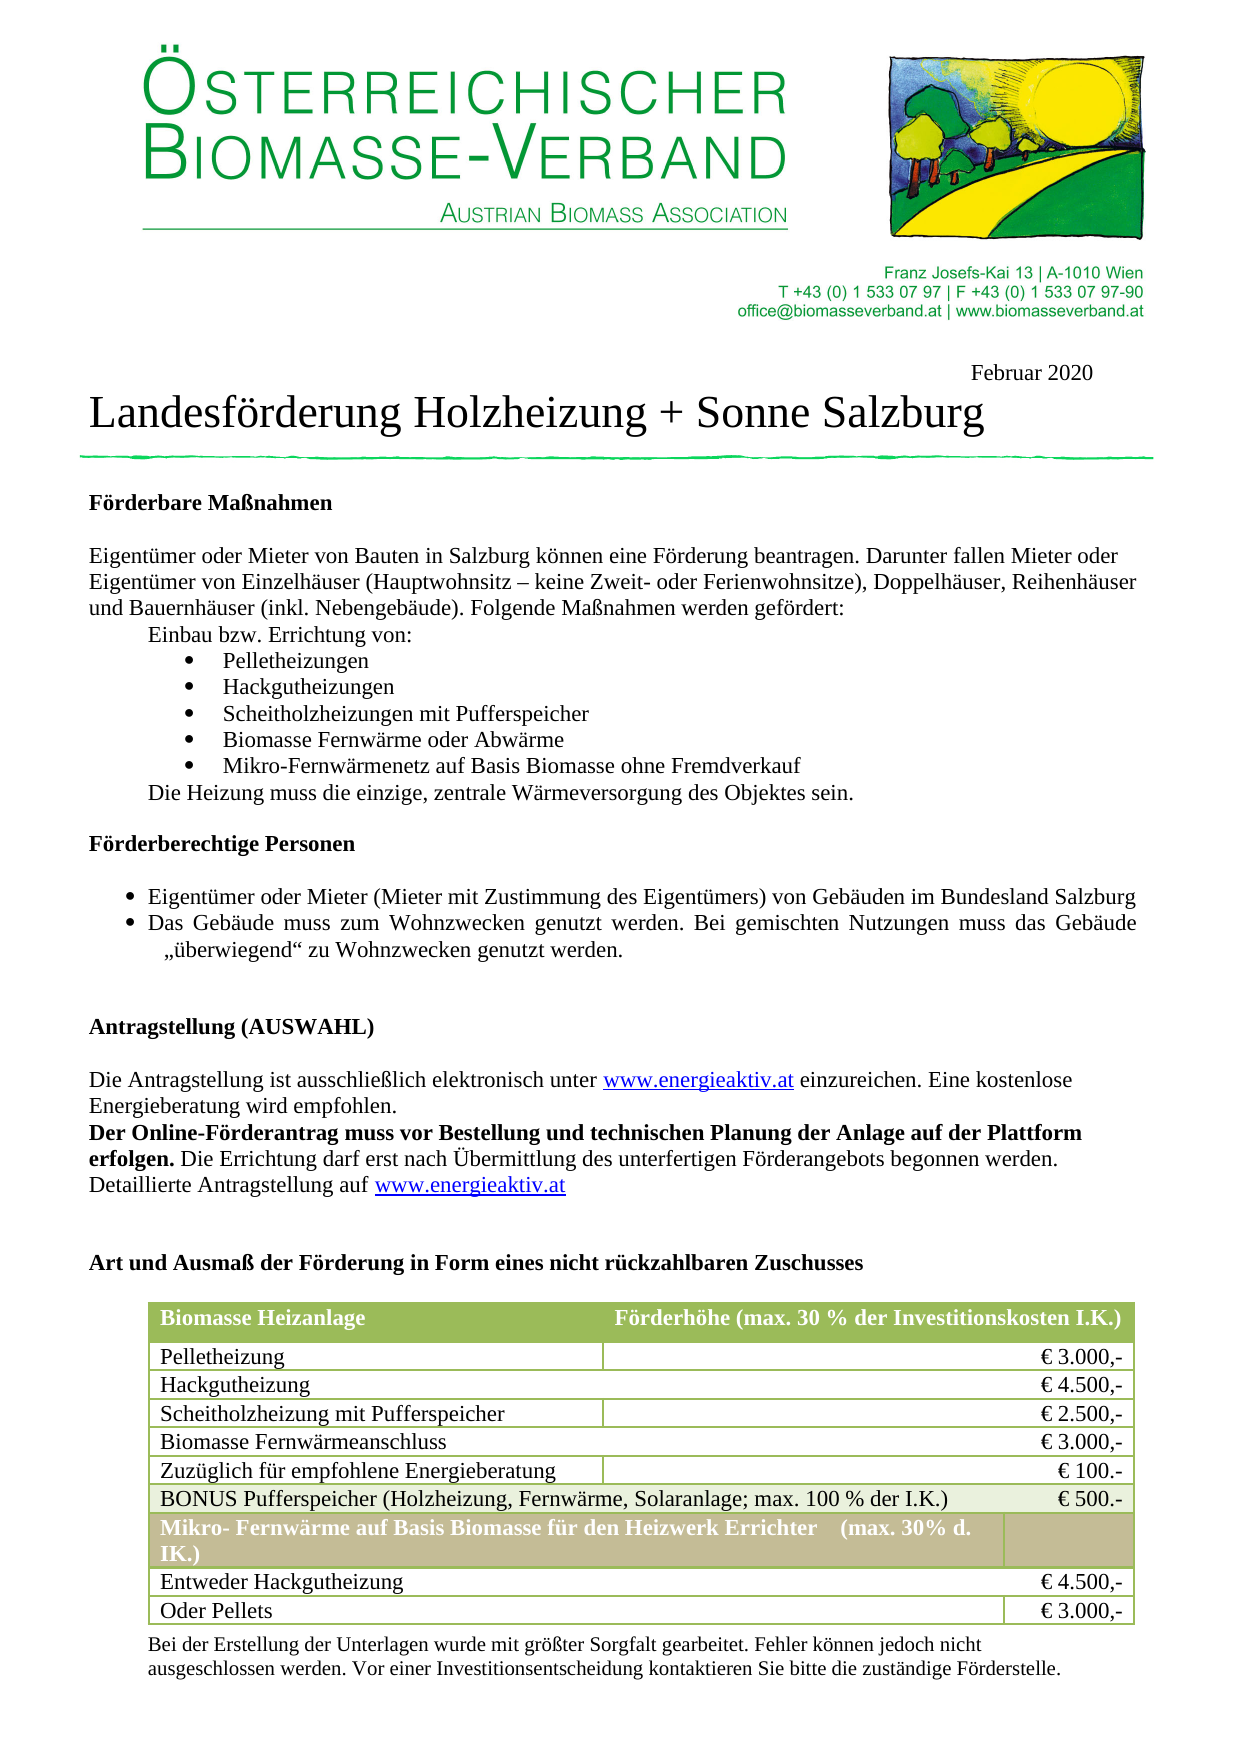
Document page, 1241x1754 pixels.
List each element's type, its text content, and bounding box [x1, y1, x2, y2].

text Landesförderung Holzheizung + Sonne Salzburg [89, 385, 1093, 438]
table_cell Biomasse Fernwärmeanschluss [150, 1428, 603, 1455]
text Die Heizung muss die einzige, zentrale Wärmeversorgung des Objektes sein. [148, 779, 1093, 805]
subtitle Förderbare Maßnahmen Eigentümer oder Mieter von Bauten in Salzburg können eine Förderung beantragen. Darunter fallen Mieter oder Eigentümer von Einzelhäuser (Hauptwohnsitz – keine Zweit- oder Ferienwohnsitze), Doppelhäuser, Reihenhäuser und Bauernhäuser (inkl. Nebengebäude). Folgende Maßnahmen werden gefördert: [89, 489, 1138, 621]
list Eigentümer oder Mieter (Mieter mit Zustimmung des Eigentümers) von Gebäuden im Bundesland Salzburg [126, 883, 1138, 909]
text Detaillierte Antragstellung auf www.energieaktiv.at [89, 1171, 1093, 1198]
picture [0, 0, 1238, 337]
table_cell € 3.000,- [603, 1428, 1133, 1455]
table_header Biomasse Heizanlage [150, 1304, 603, 1341]
list Mikro-Fernwärmenetz auf Basis Biomasse ohne Fremdverkauf [185, 752, 1093, 779]
table_cell [1005, 1514, 1133, 1566]
list Das Gebäude muss zum Wohnzwecken genutzt werden. Bei gemischten Nutzungen muss das Gebäude „überwiegend“ zu Wohnzwecken genutzt werden. [126, 909, 1138, 962]
list Scheitholzheizungen mit Pufferspeicher [185, 700, 1093, 726]
table_cell € 4.500,- [603, 1371, 1133, 1398]
list Hackgutheizungen [185, 673, 1093, 700]
list Biomasse Fernwärme oder Abwärme [185, 726, 1093, 752]
table_cell € 100.- [604, 1457, 1133, 1483]
table_cell BONUS Pufferspeicher (Holzheizung, Fernwärme, Solaranlage; max. 100 % der I.K.) [150, 1485, 1004, 1512]
table_header Förderhöhe (max. 30 % der Investitionskosten I.K.) [603, 1304, 1133, 1341]
table_cell Zuzüglich für empfohlene Energieberatung [150, 1457, 602, 1483]
subtitle Art und Ausmaß der Förderung in Form eines nicht rückzahlbaren Zuschusses [89, 1249, 1138, 1276]
table_cell Mikro- Fernwärme auf Basis Biomasse für den Heizwerk Errichter (max. 30% d. IK.) [150, 1514, 1003, 1566]
table_cell Oder Pellets [150, 1597, 1003, 1623]
table_cell Pelletheizung [150, 1343, 602, 1369]
table_cell € 3.000,- [1005, 1597, 1133, 1623]
list Pelletheizungen [185, 647, 1093, 673]
picture [72, 446, 1161, 467]
text Der Online-Förderantrag muss vor Bestellung und technischen Planung der Anlage auf der Plattform erfolgen. Die Errichtung darf erst nach Übermittlung des unterfertigen Förderangebots begonnen werden. [89, 1119, 1093, 1171]
subtitle Förderberechtige Personen [89, 830, 1138, 857]
text Einbau bzw. Errichtung von: [148, 621, 1093, 647]
text Die Antragstellung ist ausschließlich elektronisch unter www.energieaktiv.at einzureichen. Eine kostenlose Energieberatung wird empfohlen. [89, 1066, 1093, 1119]
table_cell Scheitholzheizung mit Pufferspeicher [150, 1400, 602, 1426]
text Februar 2020 [89, 358, 1093, 385]
table_cell Hackgutheizung [150, 1371, 603, 1398]
table_cell Entweder Hackgutheizung [150, 1569, 1004, 1595]
table_cell € 3.000,- [604, 1343, 1133, 1369]
table_cell € 500.- [1004, 1485, 1133, 1512]
table_cell € 4.500,- [1004, 1569, 1133, 1595]
subtitle Antragstellung (AUSWAHL) [89, 1013, 1138, 1040]
table_cell € 2.500,- [604, 1400, 1133, 1426]
